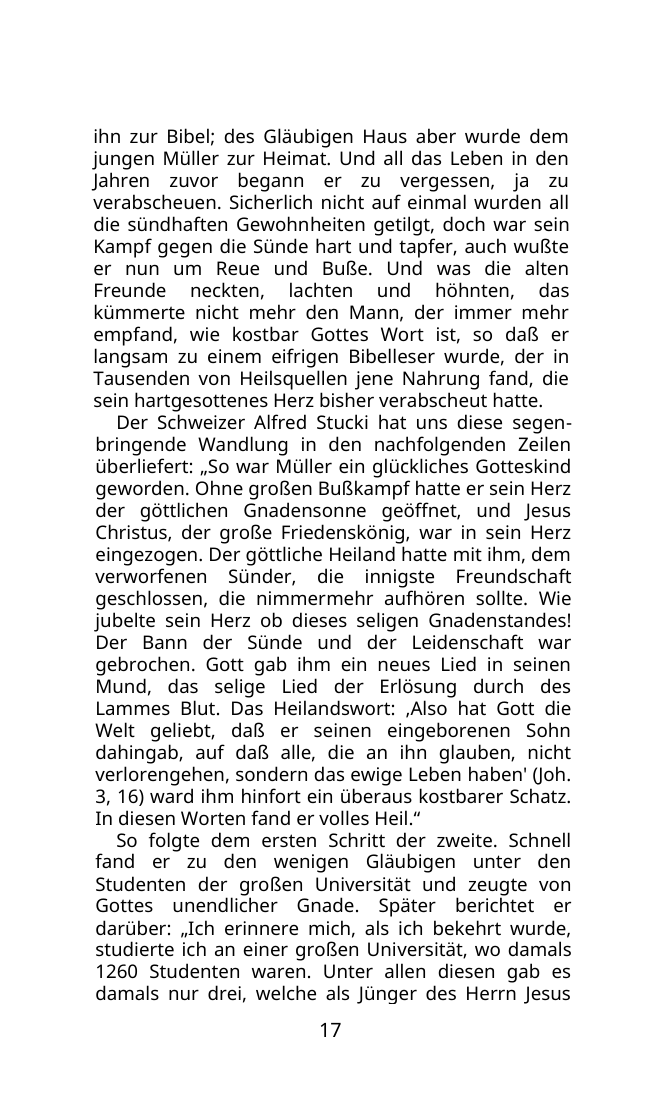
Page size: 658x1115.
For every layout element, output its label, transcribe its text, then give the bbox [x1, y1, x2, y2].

text ihn zur Bibel; des Gläubigen Haus aber wurde dem jungen Müller zur Heimat. Und all das Leben in den Jahren zuvor begann er zu vergessen, ja zu verabscheuen. Sicherlich nicht auf einmal wurden all die sündhaften Gewohnheiten getilgt, doch war sein Kampf gegen die Sünde hart und tapfer, auch wußte er nun um Reue und Buße. Und was die alten Freunde neckten, lachten und höhnten, das kümmerte nicht mehr den Mann, der immer mehr empfand, wie kostbar Gottes Wort ist, so daß er langsam zu einem eifrigen Bibelleser wurde, der in Tausenden von Heilsquellen jene Nahrung fand, die sein hartgesottenes Herz bisher verabscheut hatte. [93, 126, 570, 412]
text Der Schweizer Alfred Stucki hat uns diese segenbringende Wandlung in den nachfolgenden Zeilen überliefert: „So war Müller ein glückliches Gotteskind geworden. Ohne großen Bußkampf hatte er sein Herz der göttlichen Gnadensonne geöffnet, und Jesus Christus, der große Friedenskönig, war in sein Herz eingezogen. Der göttliche Heiland hatte mit ihm, dem verworfenen Sünder, die innigste Freundschaft geschlossen, die nimmermehr aufhören sollte. Wie jubelte sein Herz ob dieses seligen Gnadenstandes! Der Bann der Sünde und der Leidenschaft war gebrochen. Gott gab ihm ein neues Lied in seinen Mund, das selige Lied der Erlösung durch des Lammes Blut. Das Heilandswort: ,Also hat Gott die Welt geliebt, daß er seinen eingeborenen Sohn dahingab, auf daß alle, die an ihn glauben, nicht verlorengehen, sondern das ewige Leben haben' (Joh. 3, 16) ward ihm hinfort ein überaus kostbarer Schatz. In diesen Worten fand er volles Heil.“ [95, 412, 572, 829]
text So folgte dem ersten Schritt der zweite. Schnell fand er zu den wenigen Gläubigen unter den Studenten der großen Universität und zeugte von Gottes unendlicher Gnade. Später berichtet er darüber: „Ich erinnere mich, als ich bekehrt wurde, studierte ich an einer großen Universität, wo damals 1260 Studenten waren. Unter allen diesen gab es damals nur drei, welche als Jünger des Herrn Jesus Christus bekannt waren. Aber es war sehr bekannt, was sie waren. Sie waren .gezeichnete' Leute. [95, 829, 572, 1004]
text 17 [319, 1022, 342, 1042]
